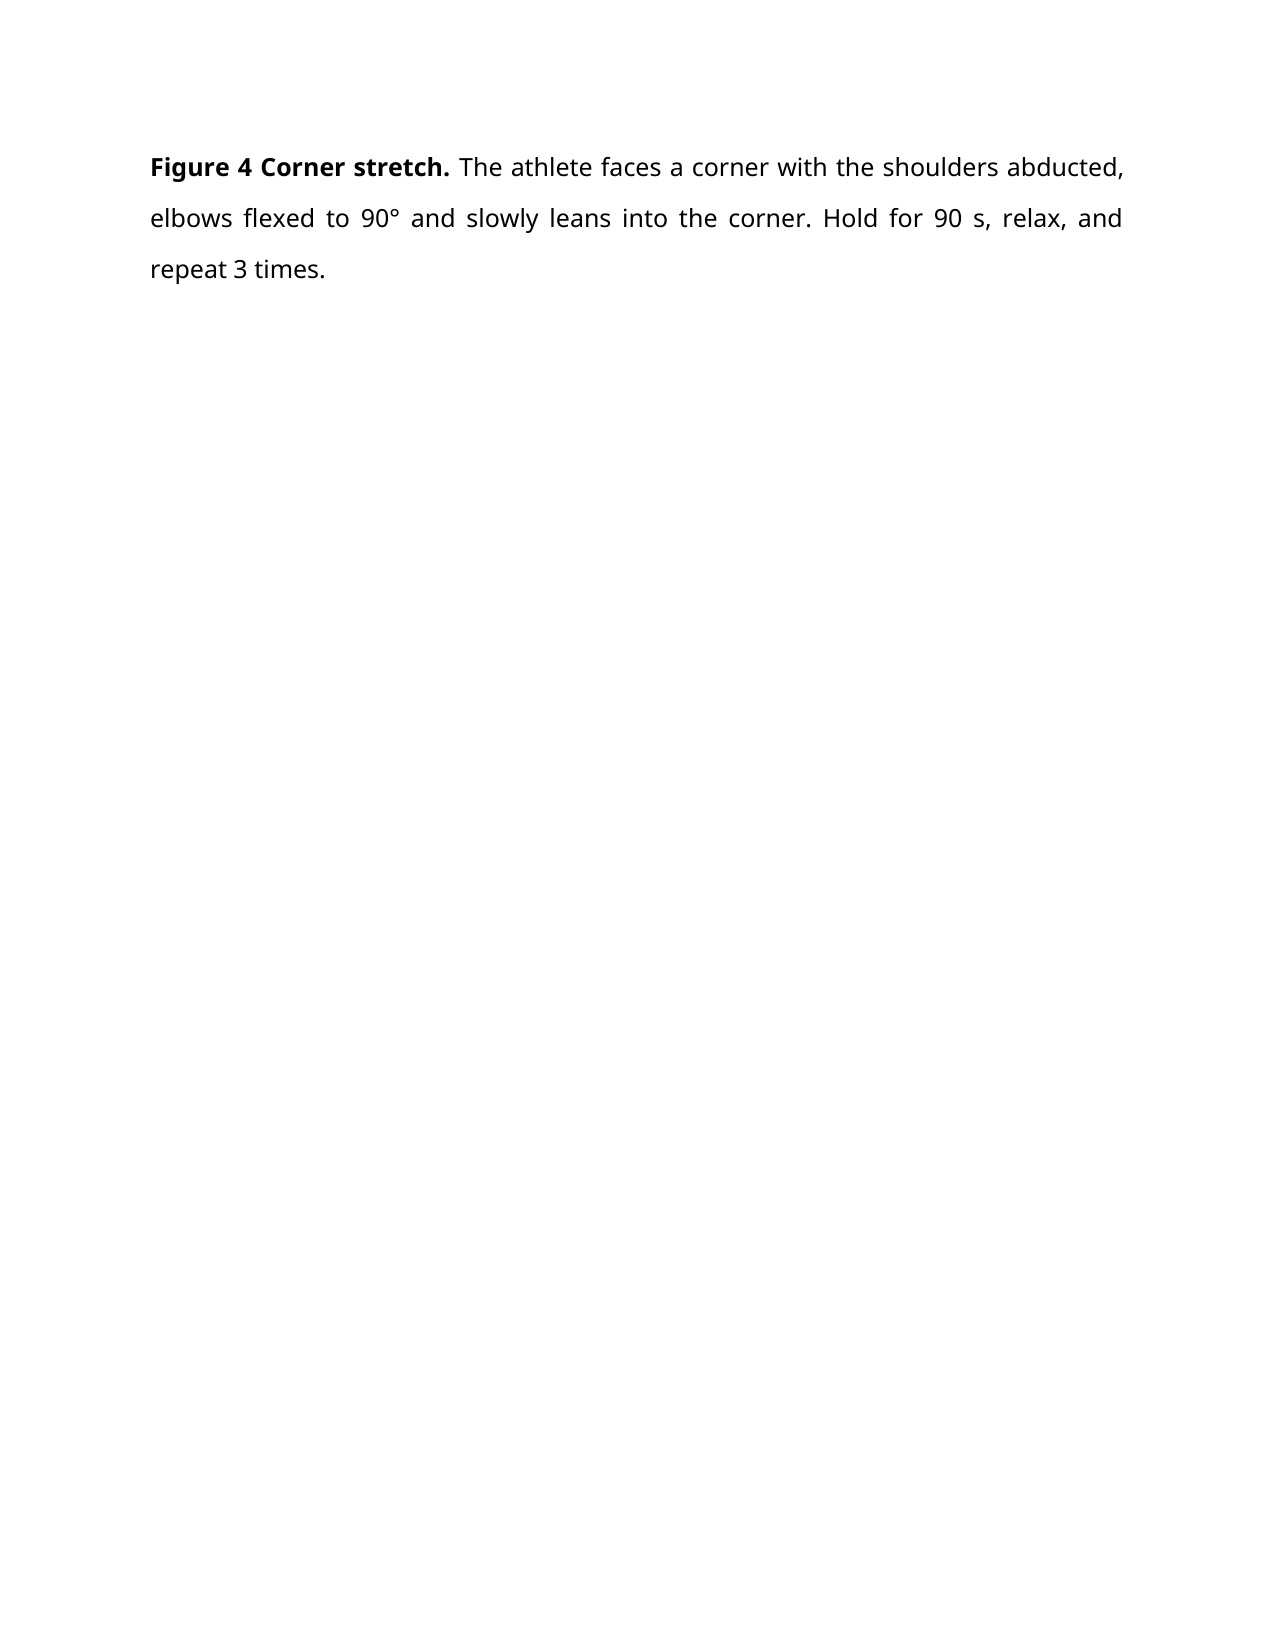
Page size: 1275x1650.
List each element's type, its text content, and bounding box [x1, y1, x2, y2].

text Figure 4 Corner stretch. The athlete faces a corner with the shoulders abducted, elbows flexed to 90° and slowly leans into the corner. Hold for 90 s, relax, and repeat 3 times. [150, 150, 1125, 286]
